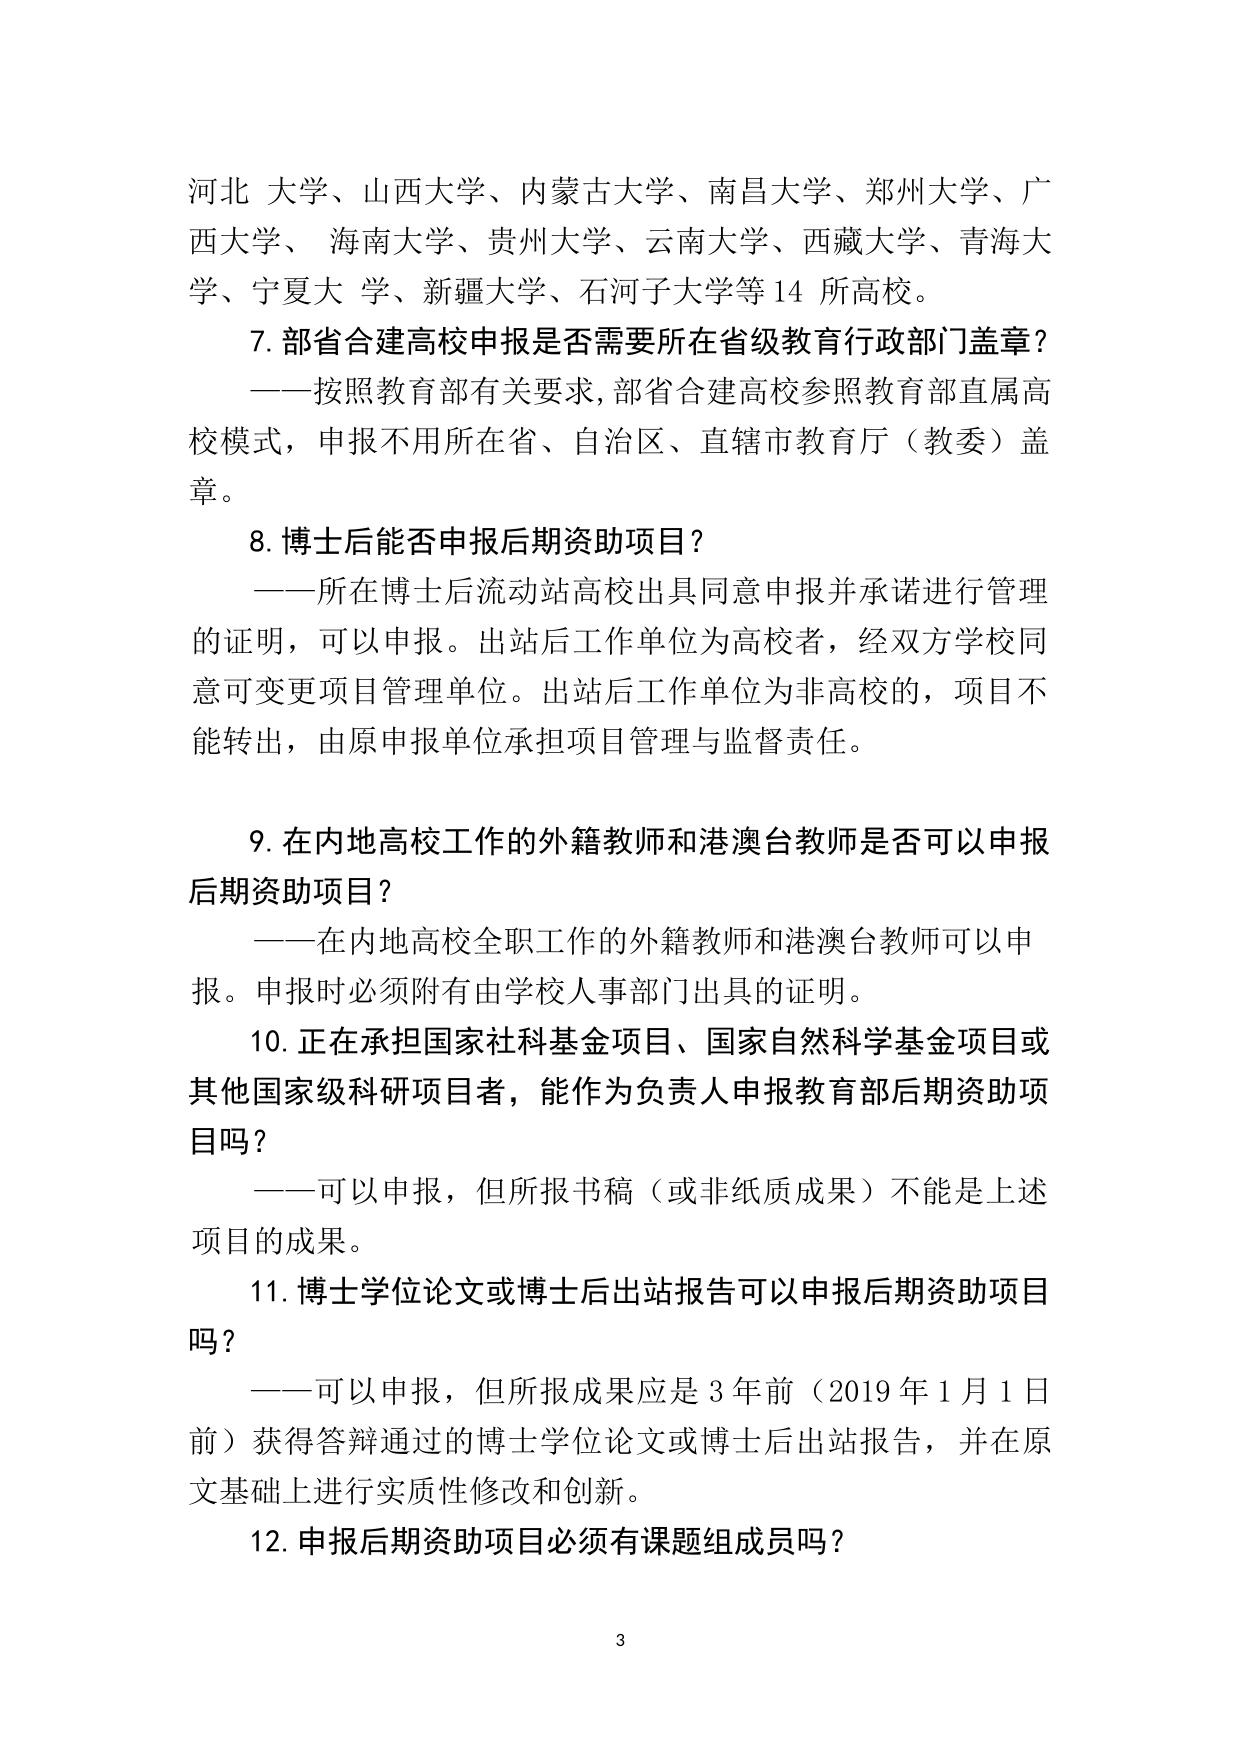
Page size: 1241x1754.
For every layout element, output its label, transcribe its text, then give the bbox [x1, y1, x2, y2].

text ——所在博士后流动站高校出具同意申报并承诺进行管理的证明，可以申报。出站后工作单位为高校者，经双方学校同意可变更项目管理单位。出站后工作单位为非高校的，项目不能转出，由原申报单位承担项目管理与监督责任。 [191, 562, 1049, 762]
text 9.在内地高校工作的外籍教师和港澳台教师是否可以申报后期资助项目？ [187, 812, 1053, 912]
text ——可以申报，但所报书稿（或非纸质成果）不能是上述项目的成果。 [191, 1162, 1049, 1262]
text 8.博士后能否申报后期资助项目？ [187, 512, 1053, 562]
text ——在内地高校全职工作的外籍教师和港澳台教师可以申报。申报时必须附有由学校人事部门出具的证明。 [191, 912, 1049, 1012]
text 11.博士学位论文或博士后出站报告可以申报后期资助项目吗？ [187, 1262, 1053, 1362]
text ——可以申报，但所报成果应是3年前（2019年1月1日前）获得答辩通过的博士学位论文或博士后出站报告，并在原文基础上进行实质性修改和创新。 [187, 1362, 1053, 1512]
text 12.申报后期资助项目必须有课题组成员吗？ [187, 1512, 1053, 1562]
text ——按照教育部有关要求,部省合建高校参照教育部直属高校模式，申报不用所在省、自治区、直辖市教育厅（教委）盖章。 [187, 362, 1053, 512]
text 10.正在承担国家社科基金项目、国家自然科学基金项目或其他国家级科研项目者，能作为负责人申报教育部后期资助项目吗？ [187, 1012, 1053, 1162]
text 7.部省合建高校申报是否需要所在省级教育行政部门盖章？ [187, 312, 1053, 362]
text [187, 162, 1053, 312]
